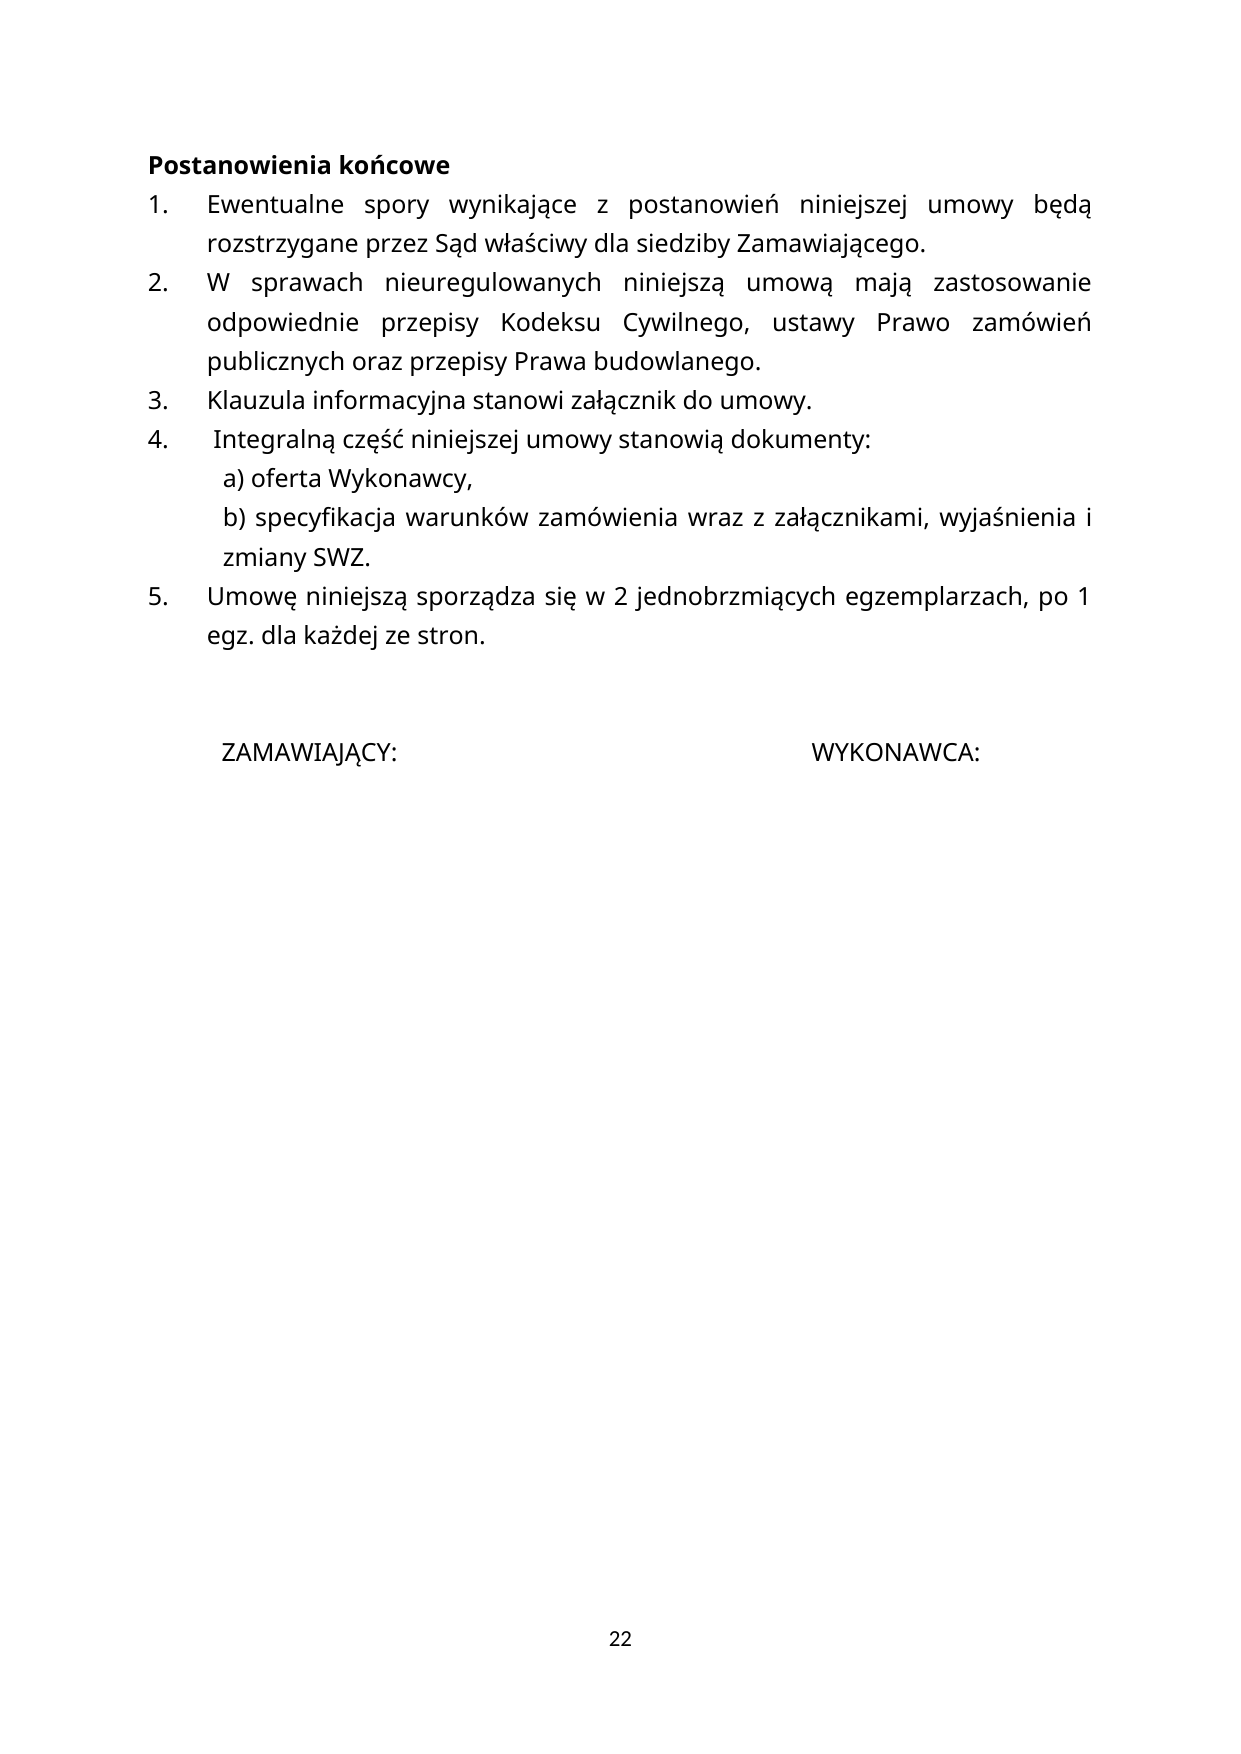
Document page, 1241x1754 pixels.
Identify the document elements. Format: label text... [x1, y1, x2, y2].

text Postanowienia końcowe [148, 148, 1093, 182]
list Umowę niniejszą sporządza się w 2 jednobrzmiących egzemplarzach, po 1 egz. dla każdej ze stron. [148, 578, 1093, 652]
list Klauzula informacyjna stanowi załącznik do umowy. [148, 383, 1093, 417]
list Ewentualne spory wynikające z postanowień niniejszej umowy będą rozstrzygane przez Sąd właściwy dla siedziby Zamawiającego. [148, 187, 1093, 260]
list b) specyfikacja warunków zamówienia wraz z załącznikami, wyjaśnienia i zmiany SWZ. [223, 500, 1093, 573]
list Integralną część niniejszej umowy stanowią dokumenty: [148, 422, 1093, 456]
list W sprawach nieuregulowanych niniejszą umową mają zastosowanie odpowiednie przepisy Kodeksu Cywilnego, ustawy Prawo zamówień publicznych oraz przepisy Prawa budowlanego. [148, 265, 1093, 377]
text ZAMAWIAJĄCY: WYKONAWCA: [148, 735, 1093, 769]
list a) oferta Wykonawcy, [223, 461, 1093, 495]
